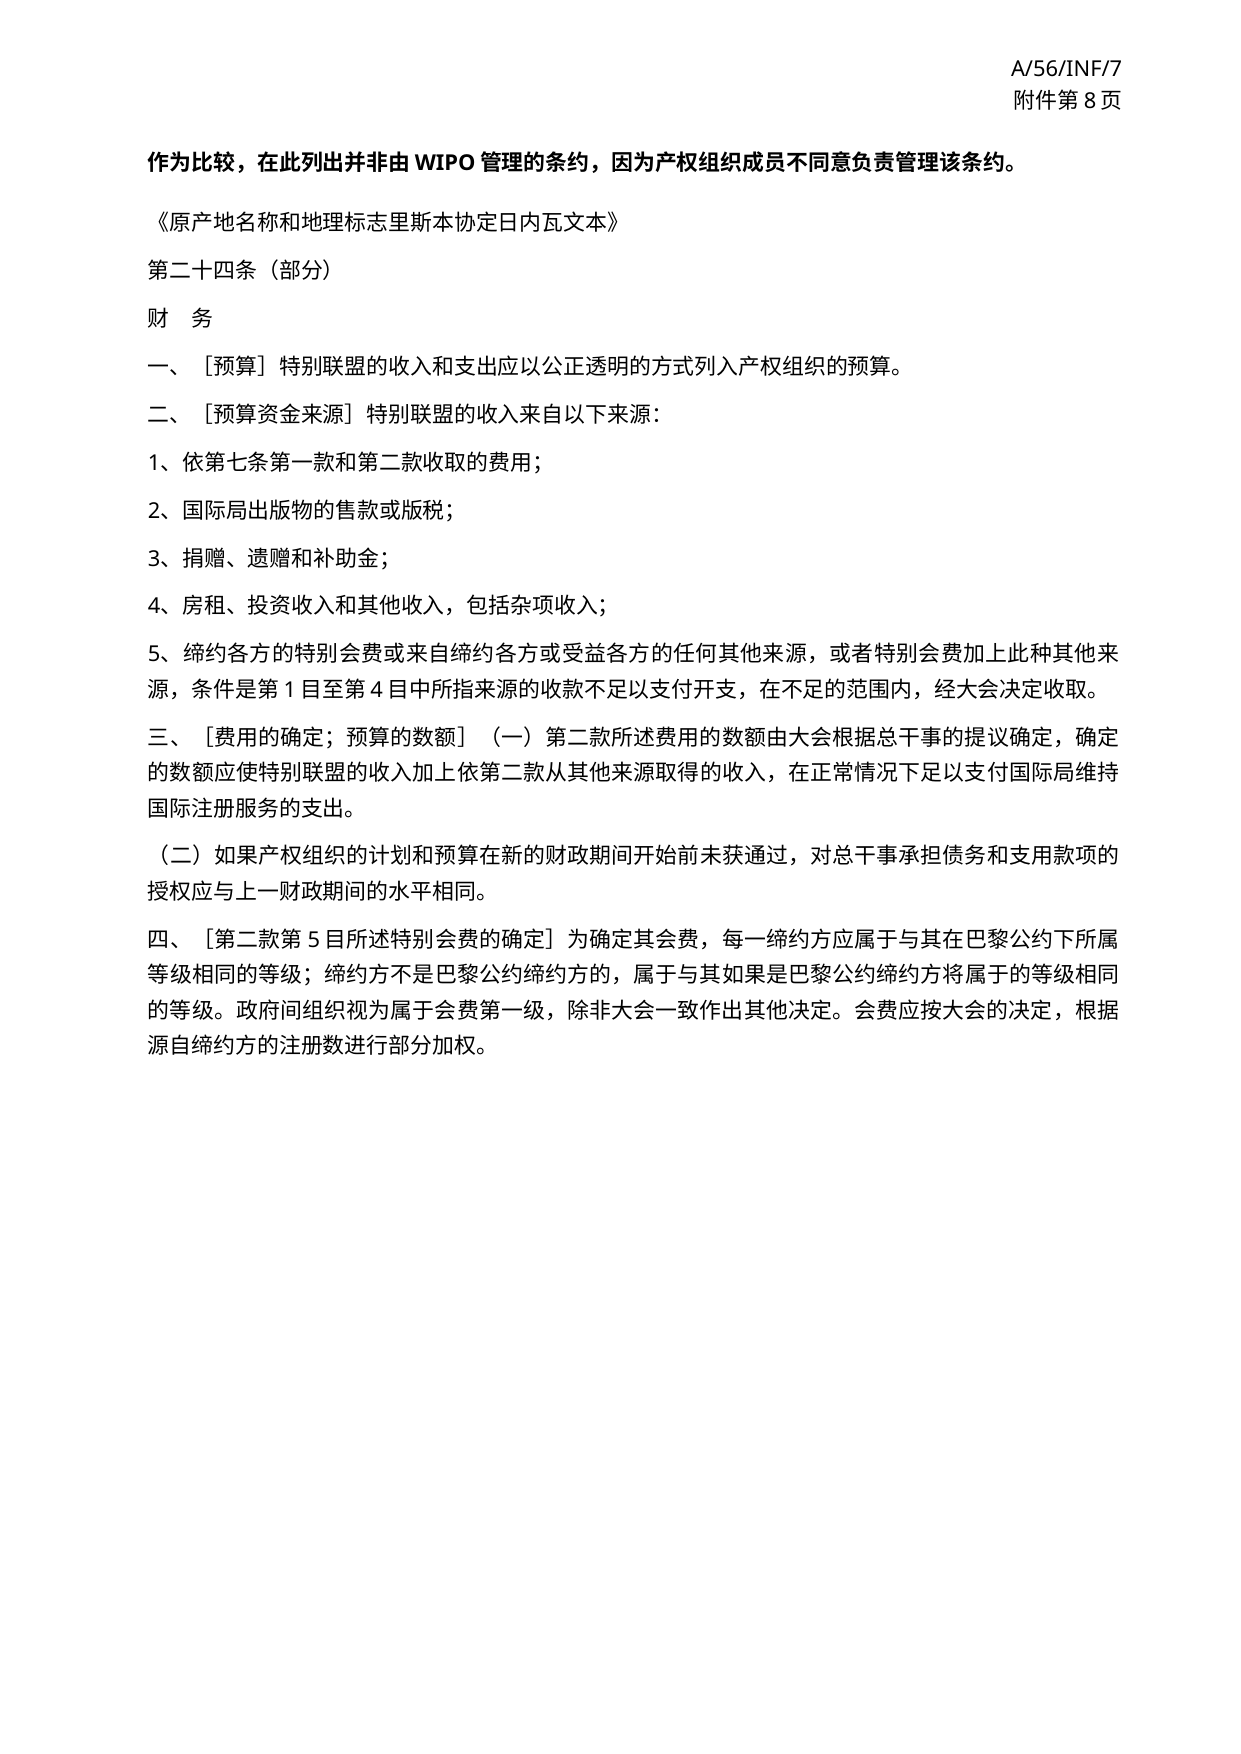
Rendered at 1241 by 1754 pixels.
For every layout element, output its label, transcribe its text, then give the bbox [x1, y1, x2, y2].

text 《原产地名称和地理标志里斯本协定日内瓦文本》 [148, 201, 1122, 237]
text 5、缔约各方的特别会费或来自缔约各方或受益各方的任何其他来源，或者特别会费加上此种其他来源，条件是第1目至第4目中所指来源的收款不足以支付开支，在不足的范围内，经大会决定收取。 [148, 633, 1122, 703]
text 一、［预算］特别联盟的收入和支出应以公正透明的方式列入产权组织的预算。 [148, 345, 1122, 381]
text 财 务 [148, 297, 1122, 333]
text 1、依第七条第一款和第二款收取的费用； [148, 441, 1122, 476]
text 2、国际局出版物的售款或版税； [148, 489, 1122, 524]
text 4、房租、投资收入和其他收入，包括杂项收入； [148, 585, 1122, 620]
text 3、捐赠、遗赠和补助金； [148, 537, 1122, 572]
text （二）如果产权组织的计划和预算在新的财政期间开始前未获通过，对总干事承担债务和支用款项的授权应与上一财政期间的水平相同。 [148, 835, 1122, 906]
text 四、［第二款第5目所述特别会费的确定］为确定其会费，每一缔约方应属于与其在巴黎公约下所属等级相同的等级；缔约方不是巴黎公约缔约方的，属于与其如果是巴黎公约缔约方将属于的等级相同的等级。政府间组织视为属于会费第一级，除非大会一致作出其他决定。会费应按大会的决定，根据源自缔约方的注册数进行部分加权。 [148, 918, 1122, 1060]
text 第二十四条（部分） [148, 249, 1122, 285]
text 作为比较，在此列出并非由WIPO管理的条约，因为产权组织成员不同意负责管理该条约。 [148, 141, 1122, 176]
text 二、［预算资金来源］特别联盟的收入来自以下来源： [148, 393, 1122, 428]
text 三、［费用的确定；预算的数额］（一）第二款所述费用的数额由大会根据总干事的提议确定，确定的数额应使特别联盟的收入加上依第二款从其他来源取得的收入，在正常情况下足以支付国际局维持国际注册服务的支出。 [148, 716, 1122, 822]
